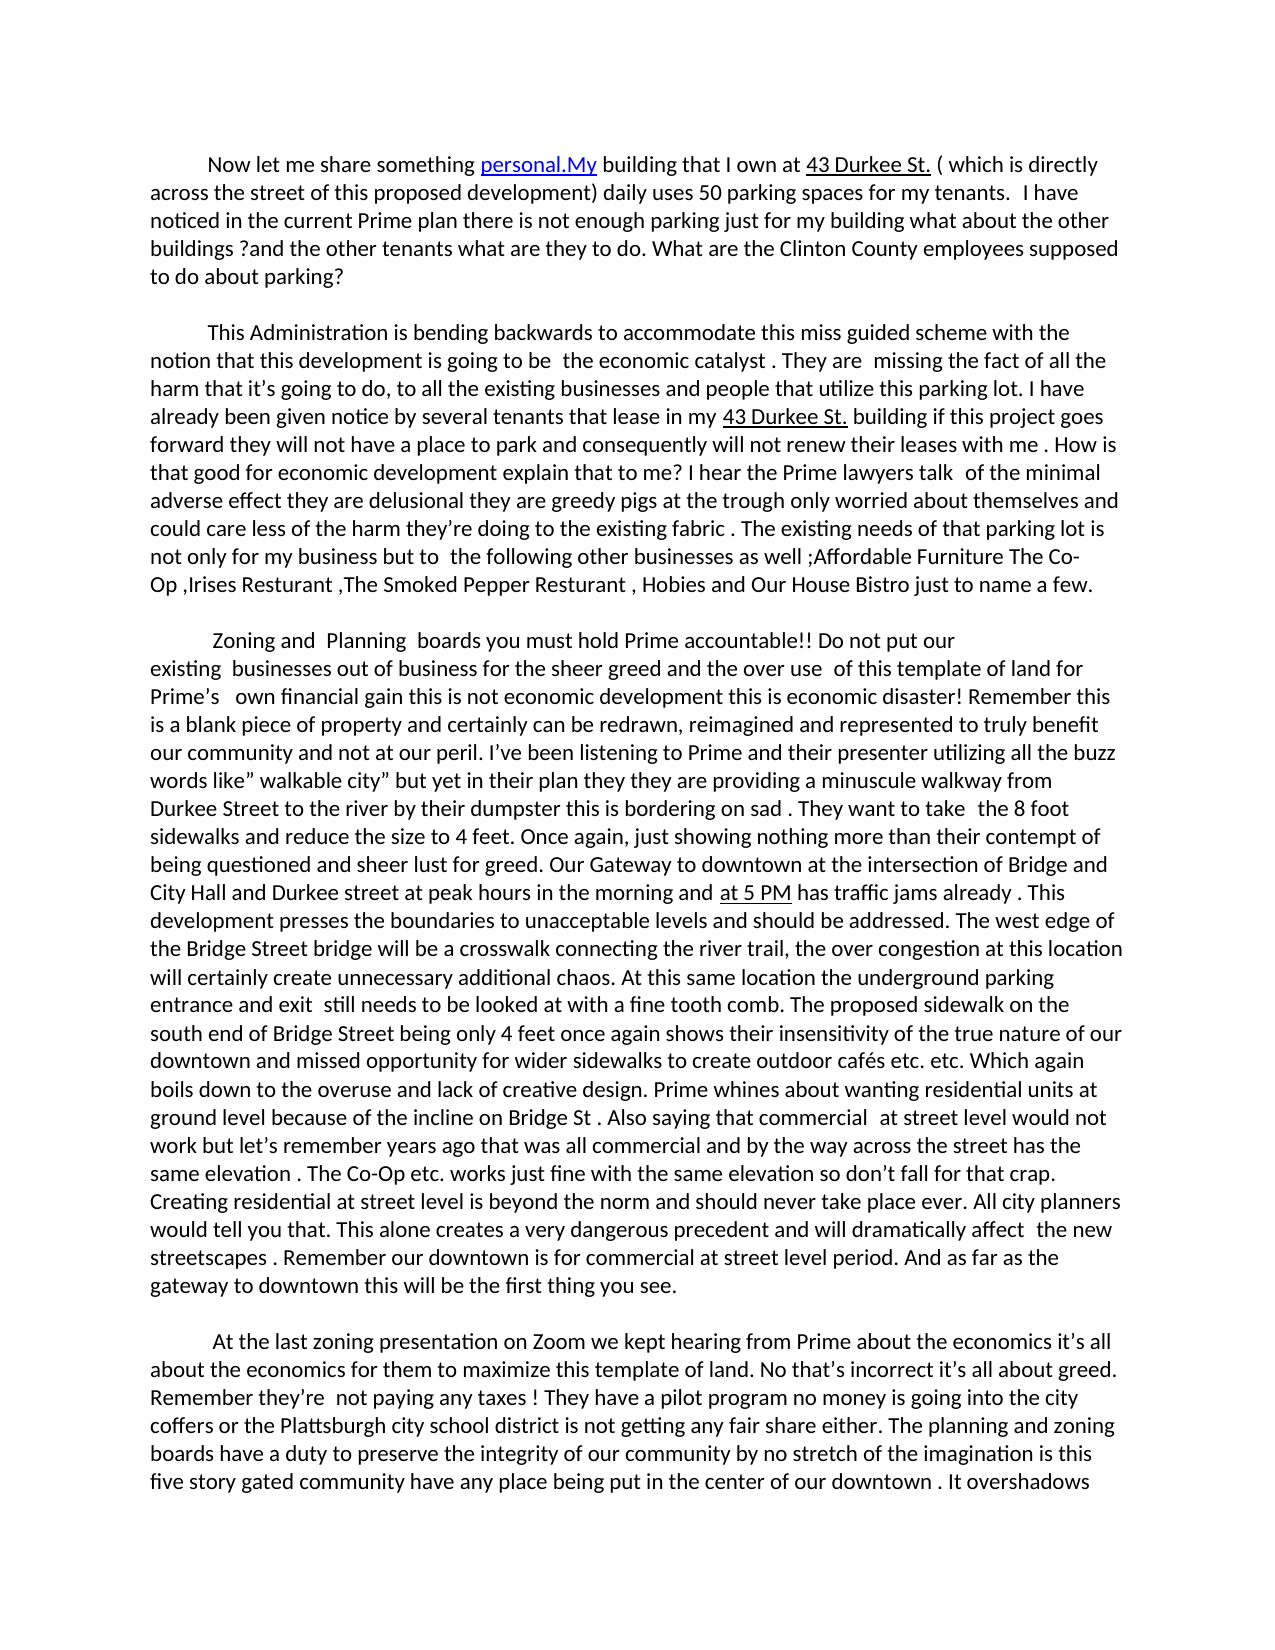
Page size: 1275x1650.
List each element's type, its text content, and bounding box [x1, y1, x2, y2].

text Now let me share something personal.My building that I own at 43 Durkee St. ( which is directly across the street of this proposed development) daily uses 50 parking spaces for my tenants. I have noticed in the current Prime plan there is not enough parking just for my building what about the other buildings ?and the other tenants what are they to do. What are the Clinton County employees supposed to do about parking? [150, 150, 1125, 290]
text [150, 1327, 1125, 1495]
text Zoning and Planning boards you must hold Prime accountable!! Do not put our existing businesses out of business for the sheer greed and the over use of this template of land for Prime’s own financial gain this is not economic development this is economic disaster! Remember this is a blank piece of property and certainly can be redrawn, reimagined and represented to truly benefit our community and not at our peril. I’ve been listening to Prime and their presenter utilizing all the buzz words like” walkable city” but yet in their plan they they are providing a minuscule walkway from Durkee Street to the river by their dumpster this is bordering on sad . They want to take the 8 foot sidewalks and reduce the size to 4 feet. Once again, just showing nothing more than their contempt of being questioned and sheer lust for greed. Our Gateway to downtown at the intersection of Bridge and City Hall and Durkee street at peak hours in the morning and at 5 PM has traffic jams already . This development presses the boundaries to unacceptable levels and should be addressed. The west edge of the Bridge Street bridge will be a crosswalk connecting the river trail, the over congestion at this location will certainly create unnecessary additional chaos. At this same location the underground parking entrance and exit still needs to be looked at with a fine tooth comb. The proposed sidewalk on the south end of Bridge Street being only 4 feet once again shows their insensitivity of the true nature of our downtown and missed opportunity for wider sidewalks to create outdoor cafés etc. etc. Which again boils down to the overuse and lack of creative design. Prime whines about wanting residential units at ground level because of the incline on Bridge St . Also saying that commercial at street level would not work but let’s remember years ago that was all commercial and by the way across the street has the same elevation . The Co-Op etc. works just fine with the same elevation so don’t fall for that crap. Creating residential at street level is beyond the norm and should never take place ever. All city planners would tell you that. This alone creates a very dangerous precedent and will dramatically affect the new streetscapes . Remember our downtown is for commercial at street level period. And as far as the gateway to downtown this will be the first thing you see. [150, 626, 1125, 1299]
text This Administration is bending backwards to accommodate this miss guided scheme with the notion that this development is going to be the economic catalyst . They are missing the fact of all the harm that it’s going to do, to all the existing businesses and people that utilize this parking lot. I have already been given notice by several tenants that lease in my 43 Durkee St. building if this project goes forward they will not have a place to park and consequently will not renew their leases with me . How is that good for economic development explain that to me? I hear the Prime lawyers talk of the minimal adverse effect they are delusional they are greedy pigs at the trough only worried about themselves and could care less of the harm they’re doing to the existing fabric . The existing needs of that parking lot is not only for my business but to the following other businesses as well ;Affordable Furniture The Co-Op ,Irises Resturant ,The Smoked Pepper Resturant , Hobies and Our House Bistro just to name a few. [150, 318, 1125, 598]
